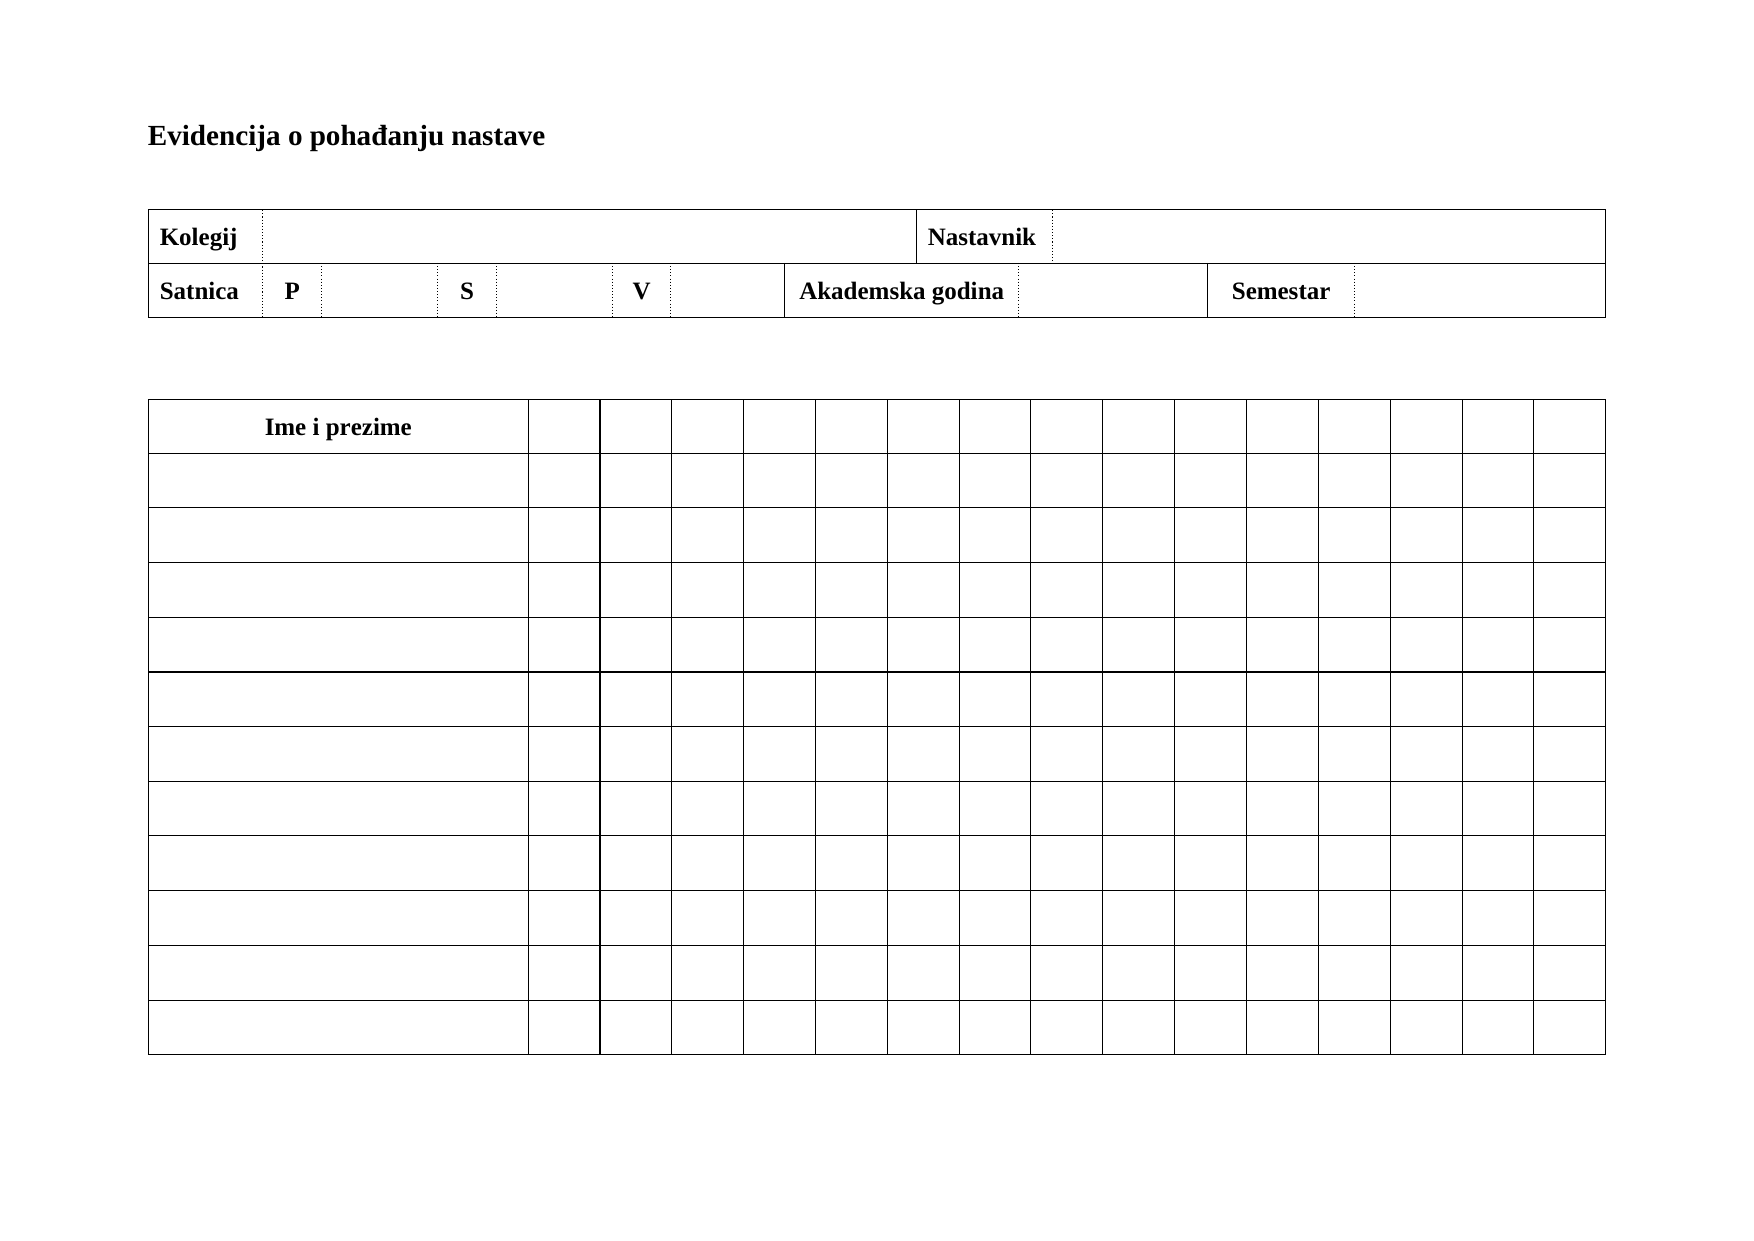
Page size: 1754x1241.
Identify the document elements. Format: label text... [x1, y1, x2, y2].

table_cell [816, 836, 887, 890]
table_cell [321, 264, 437, 317]
table_cell [1319, 563, 1390, 617]
table_cell [672, 508, 743, 562]
table_header [529, 400, 599, 453]
table_cell [149, 891, 528, 945]
table_cell [672, 782, 743, 835]
table_cell [1019, 264, 1207, 317]
table_cell [1391, 673, 1462, 726]
table_cell [1534, 891, 1605, 945]
table_cell [1463, 946, 1533, 999]
table_cell [744, 836, 815, 890]
table_cell [672, 454, 743, 507]
table_cell [816, 891, 887, 945]
table_cell [816, 673, 887, 726]
table_cell [1319, 1001, 1390, 1054]
table_cell [1175, 1001, 1246, 1054]
table_cell [1463, 673, 1533, 726]
table_header [672, 400, 743, 453]
table_cell [1534, 727, 1605, 781]
table_cell [816, 782, 887, 835]
table_cell [1391, 508, 1462, 562]
table_cell [1391, 563, 1462, 617]
table_cell [601, 563, 671, 617]
table_cell [529, 618, 599, 671]
table_cell [1534, 673, 1605, 726]
table_cell [744, 508, 815, 562]
table_cell [960, 891, 1030, 945]
table_cell [672, 563, 743, 617]
table_cell [1391, 782, 1462, 835]
table_cell [744, 618, 815, 671]
table_cell [744, 891, 815, 945]
table_cell [1175, 727, 1246, 781]
table_cell Satnica [149, 264, 263, 317]
table_cell [816, 563, 887, 617]
table_cell [888, 727, 959, 781]
table_cell [1175, 836, 1246, 890]
table_cell [888, 1001, 959, 1054]
table_cell [672, 727, 743, 781]
table_cell [601, 891, 671, 945]
table_cell [1391, 946, 1462, 999]
table_cell [1247, 673, 1318, 726]
table_cell [1175, 563, 1246, 617]
table_cell [1103, 891, 1174, 945]
table_cell [1103, 508, 1174, 562]
table_cell [1319, 946, 1390, 999]
table_cell [149, 727, 528, 781]
table_cell [888, 673, 959, 726]
table_cell [1463, 1001, 1533, 1054]
table_cell [149, 618, 528, 671]
table_header [888, 400, 959, 453]
table_cell [601, 1001, 671, 1054]
table_cell [1319, 673, 1390, 726]
table_cell [1175, 618, 1246, 671]
table_cell [1391, 618, 1462, 671]
table_cell [672, 1001, 743, 1054]
table_cell [744, 727, 815, 781]
table_cell [672, 673, 743, 726]
table_cell [149, 946, 528, 999]
table_cell [1463, 508, 1533, 562]
table_cell [529, 673, 599, 726]
table_cell [529, 1001, 599, 1054]
table_header [1031, 400, 1102, 453]
table_cell [149, 454, 528, 507]
table_cell [816, 946, 887, 999]
table_cell [1175, 946, 1246, 999]
table_cell [1319, 727, 1390, 781]
table_header [1052, 210, 1605, 263]
table_cell [960, 508, 1030, 562]
table_cell [1175, 673, 1246, 726]
table_cell [960, 782, 1030, 835]
table_cell [744, 1001, 815, 1054]
table_header [1103, 400, 1174, 453]
table_cell [1103, 727, 1174, 781]
table_cell [1031, 1001, 1102, 1054]
table_cell [1463, 618, 1533, 671]
table_cell [888, 891, 959, 945]
table_cell [1247, 891, 1318, 945]
table_cell [1534, 454, 1605, 507]
table_cell [960, 946, 1030, 999]
table_cell [816, 1001, 887, 1054]
table_header Ime i prezime [149, 400, 528, 453]
table_cell [601, 946, 671, 999]
table_cell [888, 508, 959, 562]
table_cell [816, 508, 887, 562]
table_cell [149, 836, 528, 890]
table_cell [960, 1001, 1030, 1054]
table_cell [671, 264, 784, 317]
table_cell [1319, 782, 1390, 835]
table_cell [1103, 946, 1174, 999]
table_cell [888, 946, 959, 999]
table_header [1175, 400, 1246, 453]
table_cell [816, 727, 887, 781]
table_cell [744, 946, 815, 999]
table_cell [1103, 1001, 1174, 1054]
table_cell [496, 264, 612, 317]
table_cell Semestar [1208, 264, 1354, 317]
table_cell [672, 891, 743, 945]
table_cell [1031, 673, 1102, 726]
table_header Kolegij [149, 210, 263, 263]
table_cell [1319, 891, 1390, 945]
table_cell [1103, 618, 1174, 671]
table_cell [1319, 836, 1390, 890]
table_cell [960, 563, 1030, 617]
table_cell [529, 836, 599, 890]
table_cell [1103, 782, 1174, 835]
table_cell [888, 618, 959, 671]
table_cell [1319, 618, 1390, 671]
table_cell [1247, 836, 1318, 890]
table_header [816, 400, 887, 453]
table_cell [1534, 618, 1605, 671]
table_header [1534, 400, 1605, 453]
table_cell [1031, 454, 1102, 507]
table_cell [1534, 836, 1605, 890]
table_cell [888, 836, 959, 890]
table_header [1247, 400, 1318, 453]
table_cell [960, 454, 1030, 507]
table_cell [1247, 727, 1318, 781]
table_cell [960, 727, 1030, 781]
table_cell [888, 454, 959, 507]
table_cell [1463, 891, 1533, 945]
table_cell [601, 836, 671, 890]
table_cell [1319, 508, 1390, 562]
table_cell [1534, 508, 1605, 562]
table_cell [529, 891, 599, 945]
table_header [1319, 400, 1390, 453]
table_cell [1031, 946, 1102, 999]
table_cell [1391, 727, 1462, 781]
table_cell [601, 673, 671, 726]
table_cell [529, 727, 599, 781]
table_cell [1247, 618, 1318, 671]
table_header [263, 210, 916, 263]
table_cell [529, 563, 599, 617]
table_cell [1354, 264, 1605, 317]
table_cell [960, 618, 1030, 671]
table_cell [1247, 946, 1318, 999]
table_header [960, 400, 1030, 453]
table_cell [1534, 782, 1605, 835]
table_cell [601, 508, 671, 562]
table_cell [1031, 727, 1102, 781]
table_cell [816, 454, 887, 507]
table_cell [529, 454, 599, 507]
table_cell S [438, 264, 496, 317]
table_cell [744, 782, 815, 835]
table_cell [1031, 563, 1102, 617]
table_cell P [263, 264, 321, 317]
table_cell [1463, 836, 1533, 890]
table_cell [149, 563, 528, 617]
table_cell [1031, 508, 1102, 562]
table_cell [1247, 782, 1318, 835]
table_cell [601, 727, 671, 781]
table_cell [672, 836, 743, 890]
table_cell [1534, 563, 1605, 617]
table_cell [1031, 836, 1102, 890]
text Evidencija o pohađanju nastave [148, 118, 1606, 152]
table_cell [672, 618, 743, 671]
table_cell [1031, 618, 1102, 671]
table_cell Akademska godina [785, 264, 1019, 317]
table_header [1463, 400, 1533, 453]
table_cell [149, 508, 528, 562]
table_cell [1391, 891, 1462, 945]
table_header [744, 400, 815, 453]
table_cell [960, 673, 1030, 726]
table_cell [601, 782, 671, 835]
table_header Nastavnik [917, 210, 1052, 263]
table_cell [1463, 563, 1533, 617]
table_cell [744, 673, 815, 726]
table_cell [1103, 836, 1174, 890]
table_cell [1391, 1001, 1462, 1054]
table_cell [744, 454, 815, 507]
table_cell V [612, 264, 671, 317]
table_cell [529, 782, 599, 835]
table_cell [888, 782, 959, 835]
table_cell [149, 1001, 528, 1054]
table_cell [601, 618, 671, 671]
table_cell [529, 508, 599, 562]
table_cell [1247, 563, 1318, 617]
table_cell [1391, 454, 1462, 507]
table_cell [1319, 454, 1390, 507]
table_cell [1534, 1001, 1605, 1054]
table_cell [1247, 1001, 1318, 1054]
table_cell [744, 563, 815, 617]
table_cell [149, 673, 528, 726]
table_cell [1031, 782, 1102, 835]
table_cell [1103, 454, 1174, 507]
table_cell [1031, 891, 1102, 945]
table_cell [1175, 508, 1246, 562]
table_cell [672, 946, 743, 999]
table_cell [149, 782, 528, 835]
table_cell [1103, 673, 1174, 726]
table_cell [1463, 454, 1533, 507]
table_header [601, 400, 671, 453]
table_cell [1247, 508, 1318, 562]
table_cell [1175, 891, 1246, 945]
table_cell [816, 618, 887, 671]
table_cell [960, 836, 1030, 890]
table_cell [1103, 563, 1174, 617]
table_cell [888, 563, 959, 617]
table_header [1391, 400, 1462, 453]
table_cell [601, 454, 671, 507]
table_cell [1463, 727, 1533, 781]
table_cell [1534, 946, 1605, 999]
table_cell [1463, 782, 1533, 835]
table_cell [1175, 454, 1246, 507]
table_cell [1391, 836, 1462, 890]
table_cell [1175, 782, 1246, 835]
table_cell [529, 946, 599, 999]
table_cell [1247, 454, 1318, 507]
